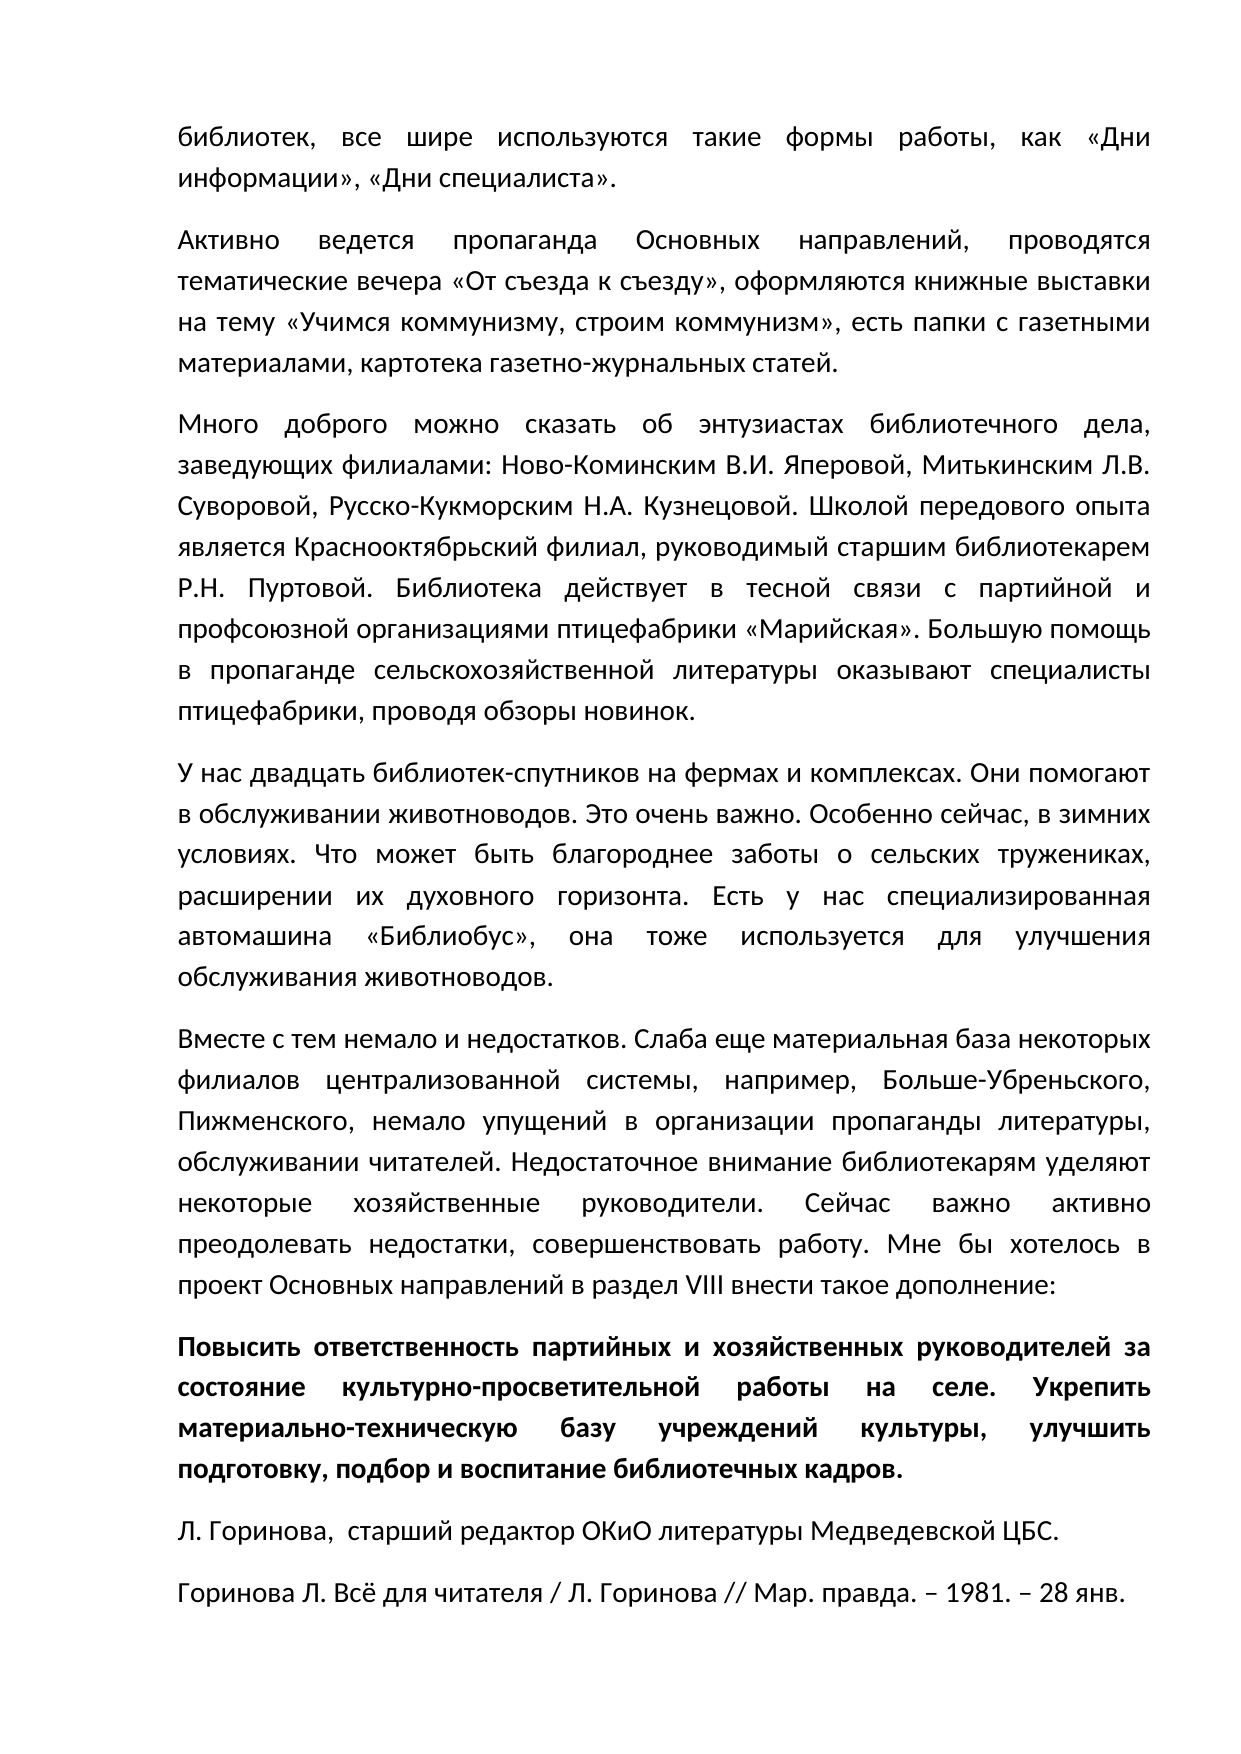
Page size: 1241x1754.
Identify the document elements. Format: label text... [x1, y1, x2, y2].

text Л. Горинова, старший редактор ОКиО литературы Медведевской ЦБС. [177, 1512, 1152, 1548]
text У нас двадцать библиотек-спутников на фермах и комплексах. Они помогают в обслуживании животноводов. Это очень важно. Особенно сейчас, в зимних условиях. Что может быть благороднее заботы о сельских тружениках, расширении их духовного горизонта. Есть у нас специализированная автомашина «Библиобус», она тоже используется для улучшения обслуживания животноводов. [177, 754, 1152, 994]
text Вместе с тем немало и недостатков. Слаба еще материальная база некоторых филиалов централизованной системы, например, Больше-Убреньского, Пижменского, немало упущений в организации пропаганды литературы, обслуживании читателей. Недостаточное внимание библиотекарям уделяют некоторые хозяйственные руководители. Сейчас важно активно преодолевать недостатки, совершенствовать работу. Мне бы хотелось в проект Основных направлений в раздел VIII внести такое дополнение: [177, 1020, 1152, 1301]
text Горинова Л. Всё для читателя / Л. Горинова // Мар. правда. – 1981. – 28 янв. [177, 1574, 1152, 1609]
text Активно ведется пропаганда Основных направлений, проводятся тематические вечера «От съезда к съезду», оформляются книжные выставки на тему «Учимся коммунизму, строим коммунизм», есть папки с газетными материалами, картотека газетно-журнальных статей. [177, 221, 1152, 379]
text Повысить ответственность партийных и хозяйственных руководителей за состояние культурно-просветительной работы на селе. Укрепить материально-техническую базу учреждений культуры, улучшить подготовку, подбор и воспитание библиотечных кадров. [177, 1328, 1152, 1486]
text Много доброго можно сказать об энтузиастах библиотечного дела, заведующих филиалами: Ново-Коминским В.И. Яперовой, Митькинским Л.В. Суворовой, Русско-Кукморским Н.А. Кузнецовой. Школой передового опыта является Краснооктябрьский филиал, руководимый старшим библиотекарем Р.Н. Пуртовой. Библиотека действует в тесной связи с партийной и профсоюзной организациями птицефабрики «Марийская». Большую помощь в пропаганде сельскохозяйственной литературы оказывают специалисты птицефабрики, проводя обзоры новинок. [177, 405, 1152, 728]
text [177, 118, 1152, 195]
